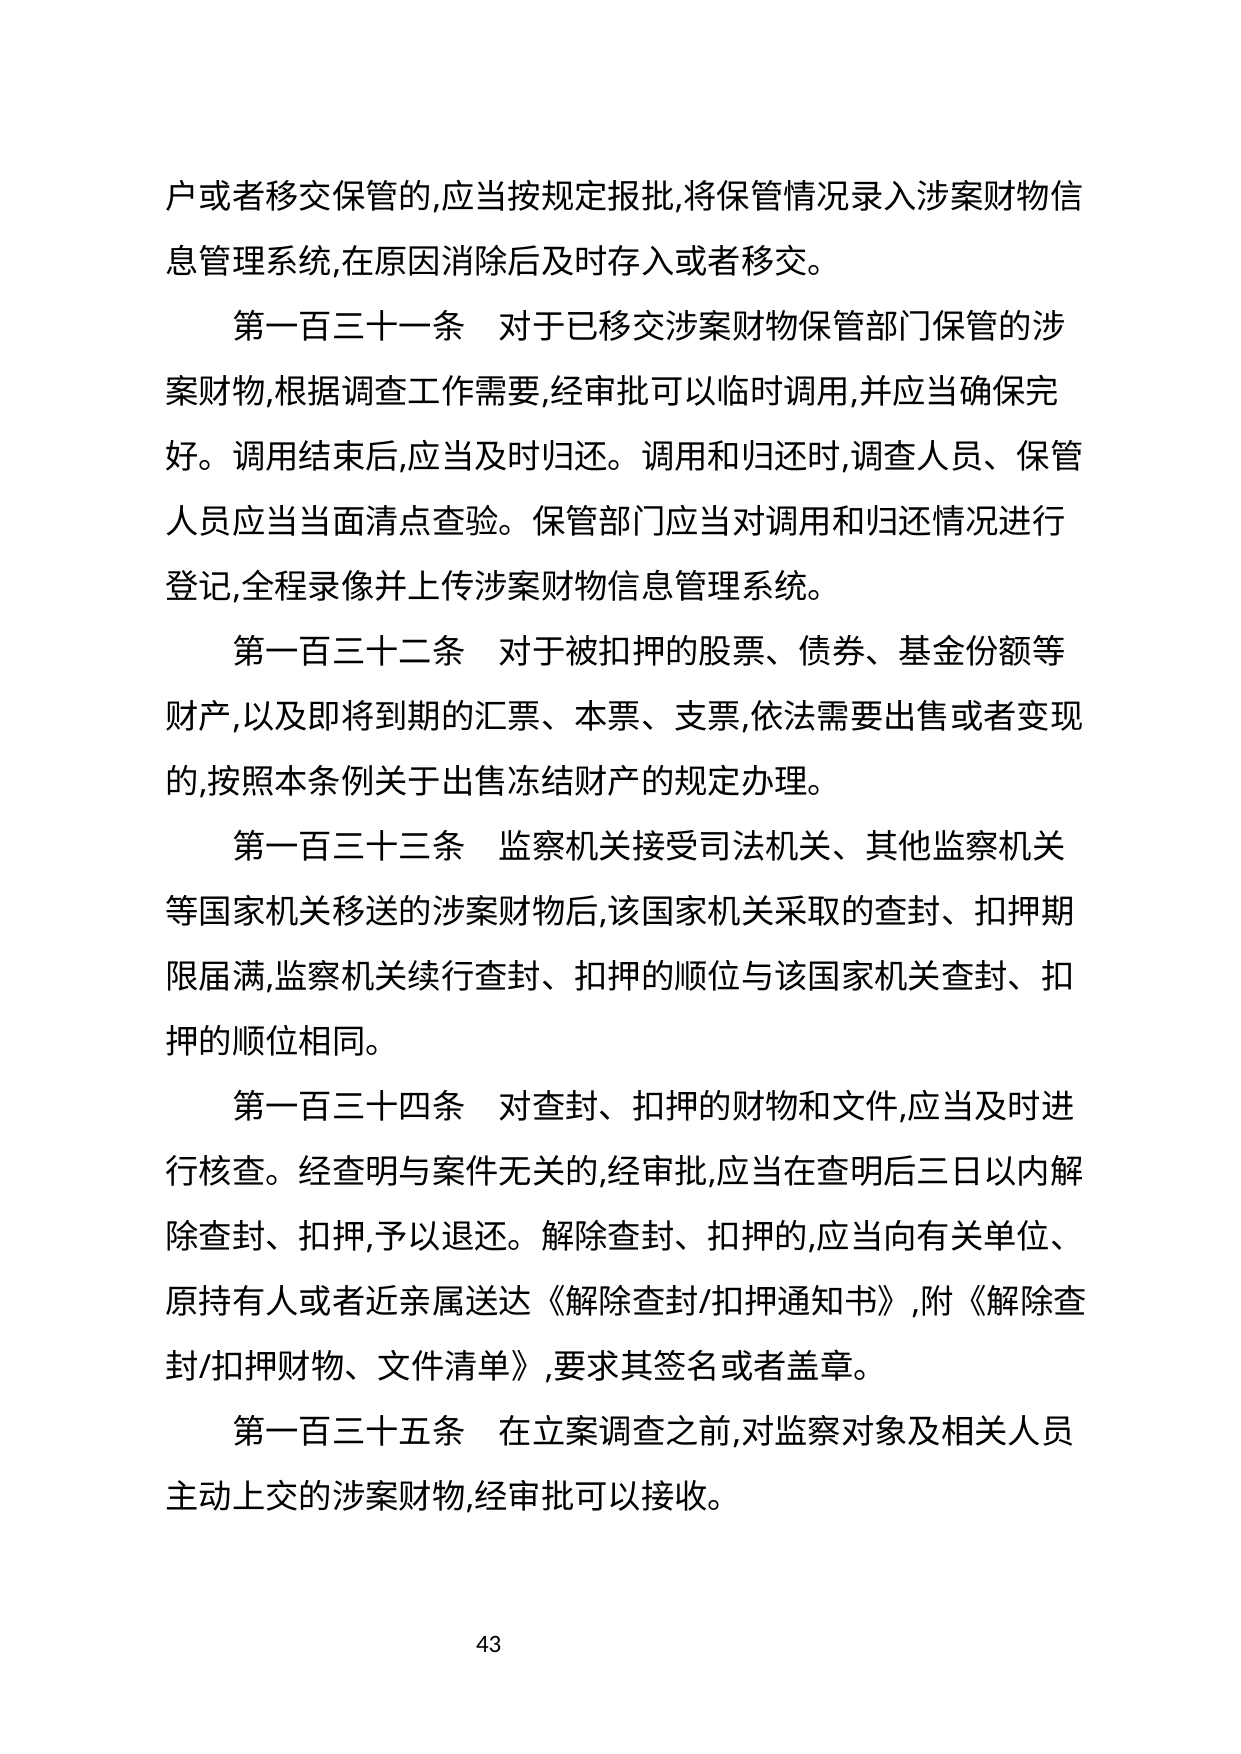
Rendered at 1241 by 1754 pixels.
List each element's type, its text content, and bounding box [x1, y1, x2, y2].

text 第一百三十一条 对于已移交涉案财物保管部门保管的涉案财物,根据调查工作需要,经审批可以临时调用,并应当确保完好。调用结束后,应当及时归还。调用和归还时,调查人员、保管人员应当当面清点查验。保管部门应当对调用和归还情况进行登记,全程录像并上传涉案财物信息管理系统。 [165, 292, 1087, 617]
text 第一百三十二条 对于被扣押的股票、债券、基金份额等财产,以及即将到期的汇票、本票、支票,依法需要出售或者变现的,按照本条例关于出售冻结财产的规定办理。 [165, 617, 1087, 812]
text 第一百三十四条 对查封、扣押的财物和文件,应当及时进行核查。经查明与案件无关的,经审批,应当在查明后三日以内解除查封、扣押,予以退还。解除查封、扣押的,应当向有关单位、原持有人或者近亲属送达《解除查封/扣押通知书》,附《解除查封/扣押财物、文件清单》,要求其签名或者盖章。 [165, 1072, 1087, 1278]
text 第一百三十四条 对查封、扣押的财物和文件,应当及时进行核查。经查明与案件无关的,经审批,应当在查明后三日以内解除查封、扣押,予以退还。解除查封、扣押的,应当向有关单位、原持有人或者近亲属送达《解除查封/扣押通知书》,附《解除查封/扣押财物、文件清单》,要求其签名或者盖章。 [165, 1323, 1087, 1397]
text 第一百三十三条 监察机关接受司法机关、其他监察机关等国家机关移送的涉案财物后,该国家机关采取的查封、扣押期限届满,监察机关续行查封、扣押的顺位与该国家机关查封、扣押的顺位相同。 [165, 812, 1087, 1072]
text 第一百三十五条 在立案调查之前,对监察对象及相关人员主动上交的涉案财物,经审批可以接收。 [165, 1397, 1087, 1527]
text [165, 162, 1087, 292]
